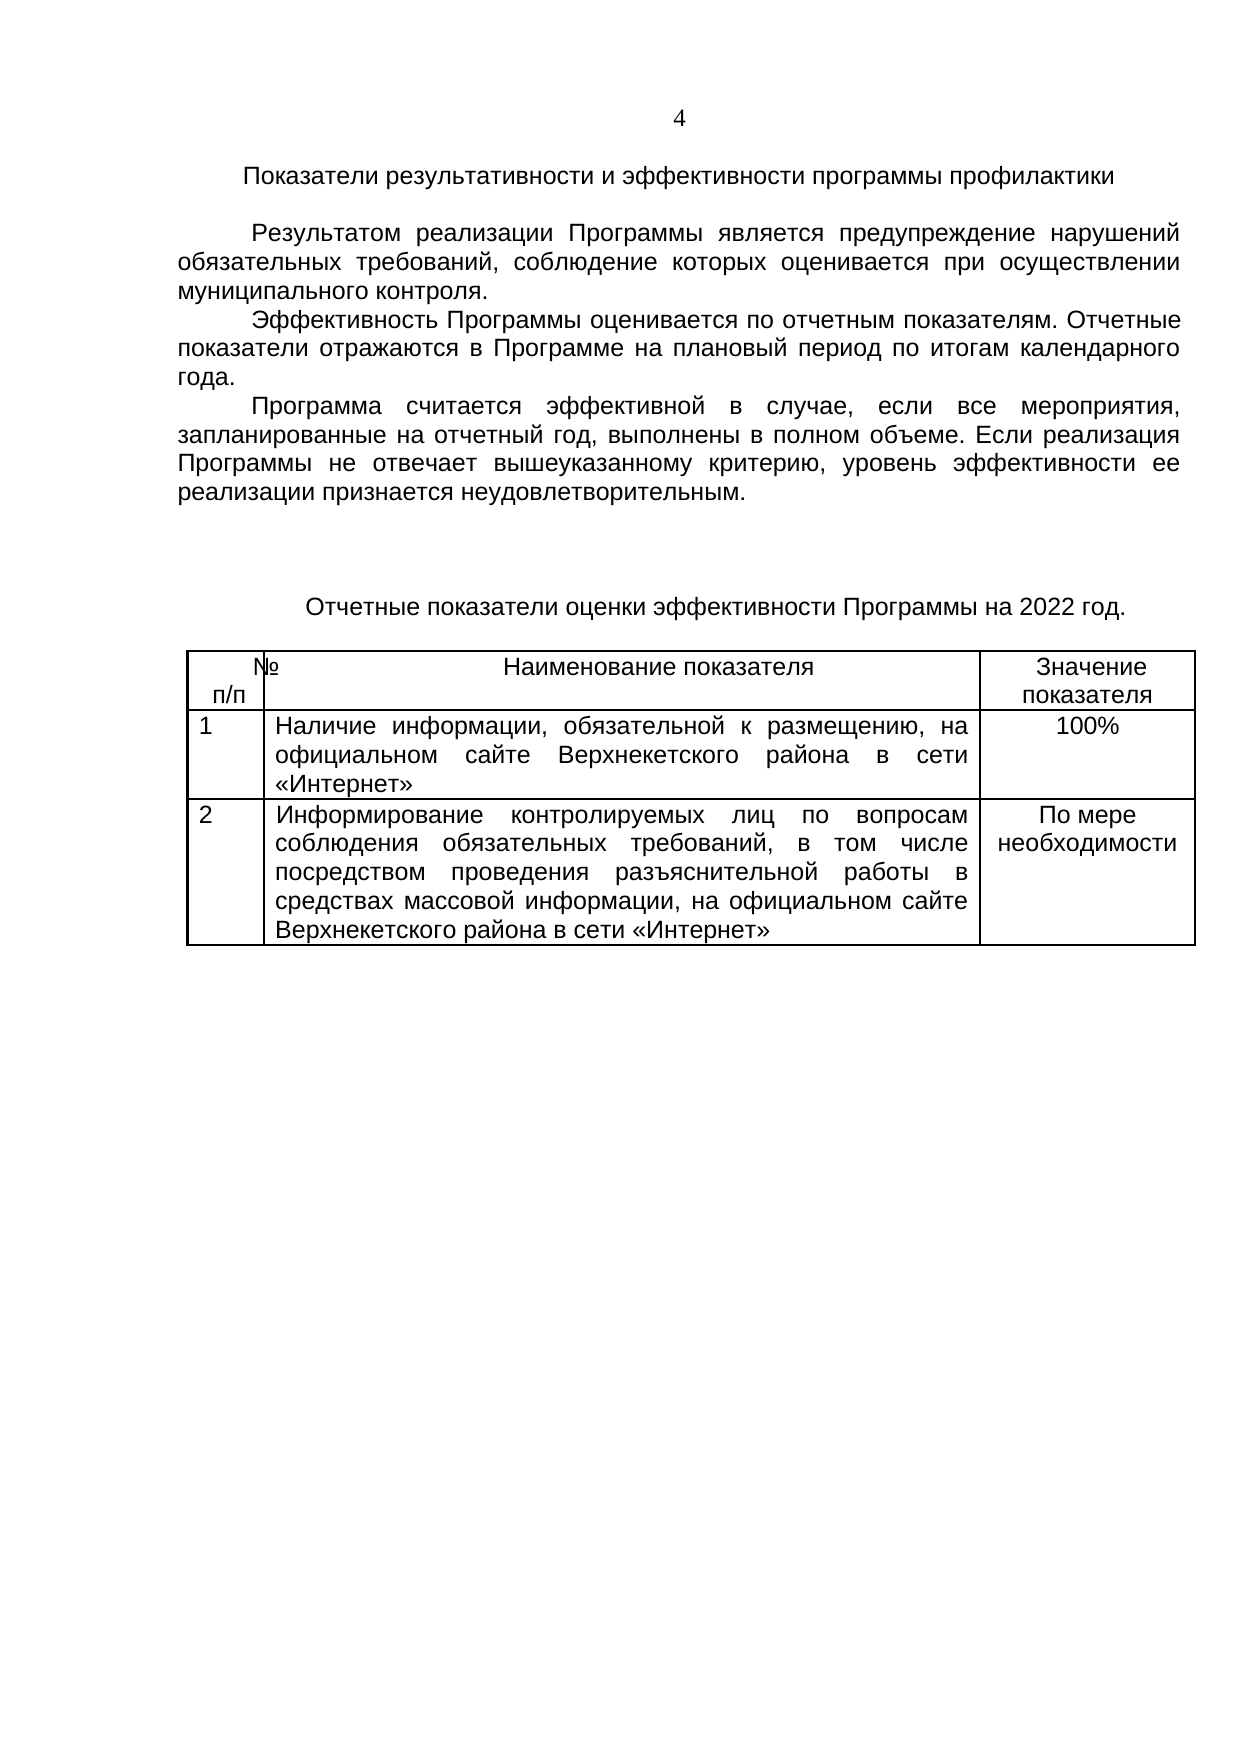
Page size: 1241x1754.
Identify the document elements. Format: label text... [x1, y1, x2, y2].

text Показатели результативности и эффективности программы профилактики [177, 161, 1181, 190]
text Программа считается эффективной в случае, если все мероприятия, запланированные на отчетный год, выполнены в полном объеме. Если реализация Программы не отвечает вышеуказанному критерию, уровень эффективности ее реализации признается неудовлетворительным. [177, 391, 1181, 506]
table_cell 100% [981, 711, 1194, 798]
table_header Наименование показателя [265, 652, 979, 709]
text Эффективность Программы оценивается по отчетным показателям. Отчетные показатели отражаются в Программе на плановый период по итогам календарного года. [177, 305, 1181, 391]
text Результатом реализации Программы является предупреждение нарушений обязательных требований, соблюдение которых оценивается при осуществлении муниципального контроля. [177, 218, 1181, 305]
text Отчетные показатели оценки эффективности Программы на 2022 год. [177, 592, 1181, 621]
table_cell 1 [189, 711, 263, 798]
table_cell 2 [189, 800, 263, 943]
table_cell Информирование контролируемых лиц по вопросам соблюдения обязательных требований, в том числе посредством проведения разъяснительной работы в средствах массовой информации, на официальном сайте Верхнекетского района в сети «Интернет» [265, 800, 979, 943]
table_header № п/п [189, 652, 263, 709]
table_header Значение показателя [981, 652, 1194, 709]
table_cell Наличие информации, обязательной к размещению, на официальном сайте Верхнекетского района в сети «Интернет» [265, 711, 979, 798]
table_cell По мере необходимости [981, 800, 1194, 943]
